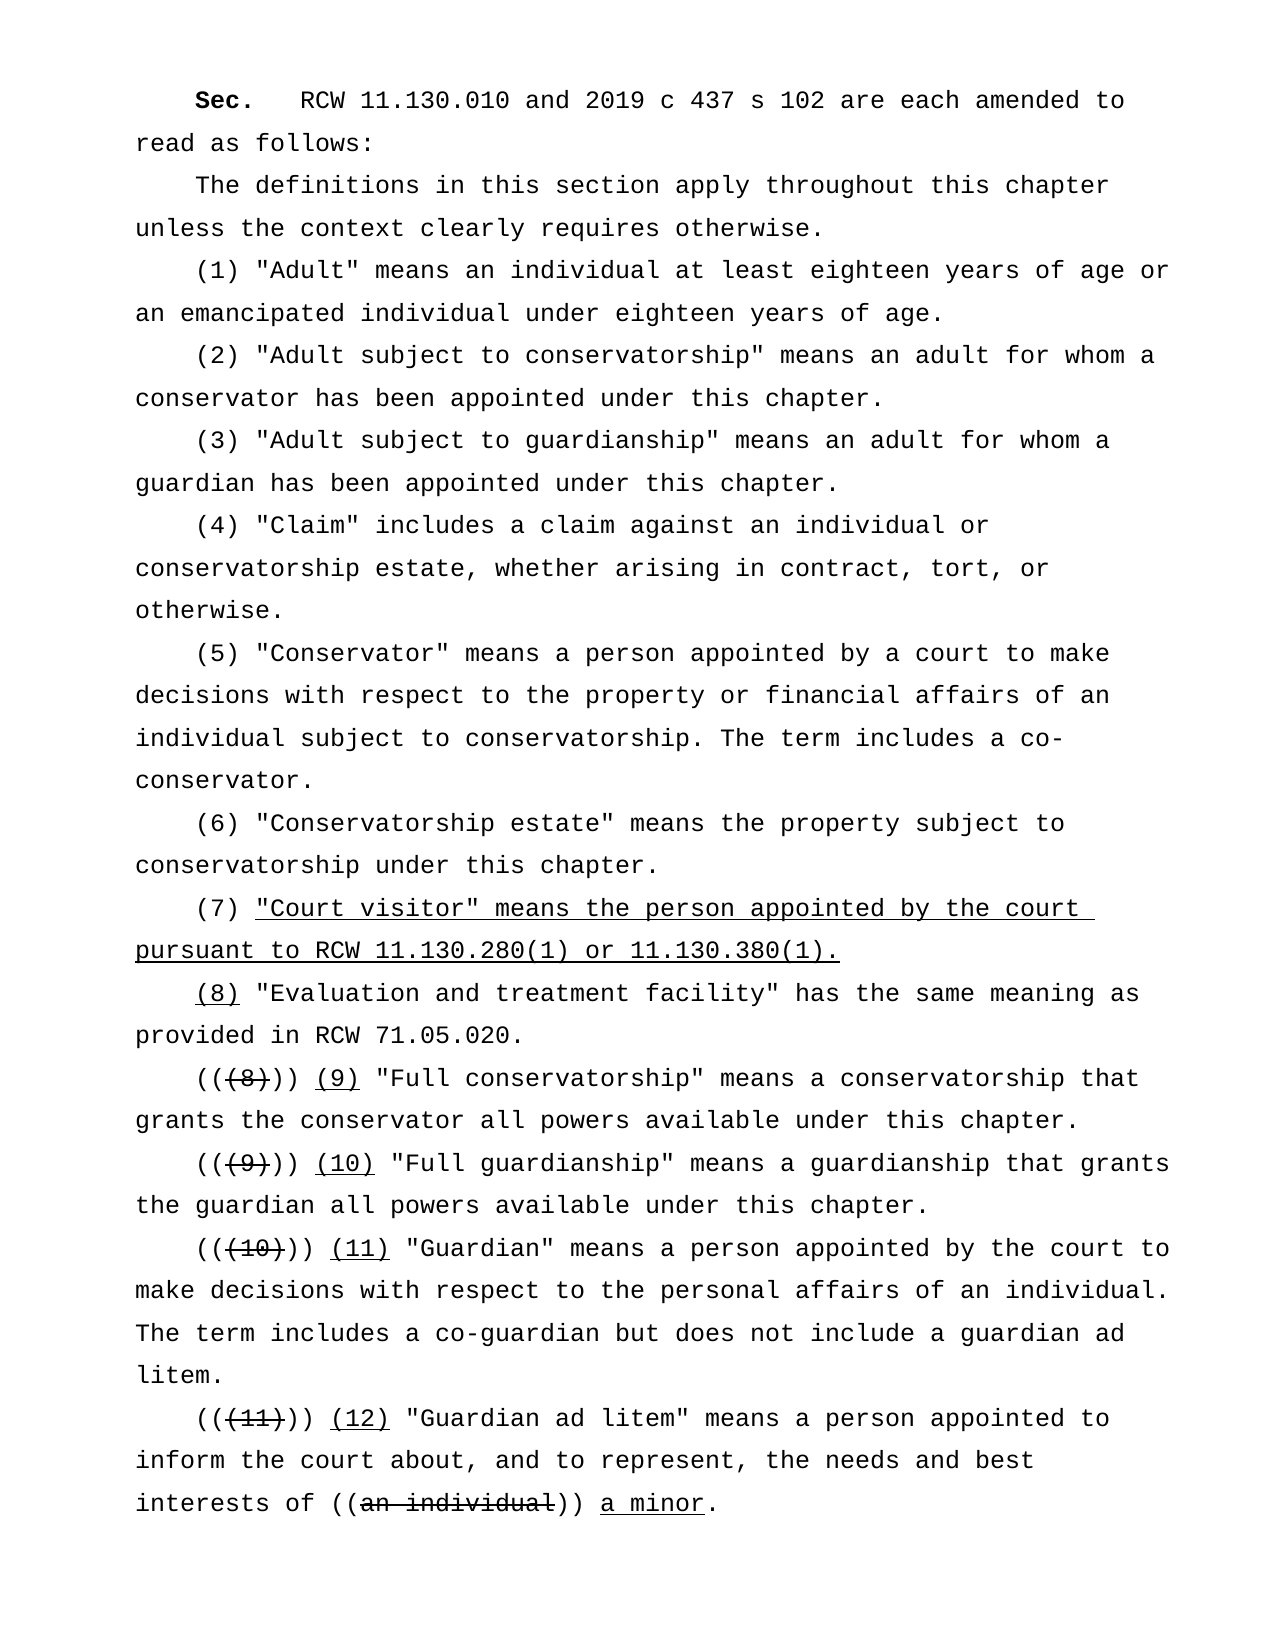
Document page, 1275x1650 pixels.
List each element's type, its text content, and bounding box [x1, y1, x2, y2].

text (2) "Adult subject to conservatorship" means an adult for whom a conservator has been appointed under this chapter. [135, 330, 1170, 415]
text (((8))) (9) "Full conservatorship" means a conservatorship that grants the conservator all powers available under this chapter. [135, 1052, 1170, 1137]
text (((11))) (12) "Guardian ad litem" means a person appointed to inform the court about, and to represent, the needs and best interests of ((an individual)) a minor. [135, 1392, 1170, 1520]
text (1) "Adult" means an individual at least eighteen years of age or an emancipated individual under eighteen years of age. [135, 245, 1170, 330]
text (5) "Conservator" means a person appointed by a court to make decisions with respect to the property or financial affairs of an individual subject to conservatorship. The term includes a co-conservator. [135, 627, 1170, 797]
text Sec. RCW 11.130.010 and 2019 c 437 s 102 are each amended to read as follows: [135, 75, 1170, 160]
text (6) "Conservatorship estate" means the property subject to conservatorship under this chapter. [135, 797, 1170, 882]
text (3) "Adult subject to guardianship" means an adult for whom a guardian has been appointed under this chapter. [135, 415, 1170, 500]
text (4) "Claim" includes a claim against an individual or conservatorship estate, whether arising in contract, tort, or otherwise. [135, 500, 1170, 627]
text (((9))) (10) "Full guardianship" means a guardianship that grants the guardian all powers available under this chapter. [135, 1137, 1170, 1222]
text (8) "Evaluation and treatment facility" has the same meaning as provided in RCW 71.05.020. [135, 967, 1170, 1052]
text (((10))) (11) "Guardian" means a person appointed by the court to make decisions with respect to the personal affairs of an individual. The term includes a co-guardian but does not include a guardian ad litem. [135, 1222, 1170, 1392]
text The definitions in this section apply throughout this chapter unless the context clearly requires otherwise. [135, 160, 1170, 245]
text (7) "Court visitor" means the person appointed by the court pursuant to RCW 11.130.280(1) or 11.130.380(1). [135, 882, 1170, 967]
